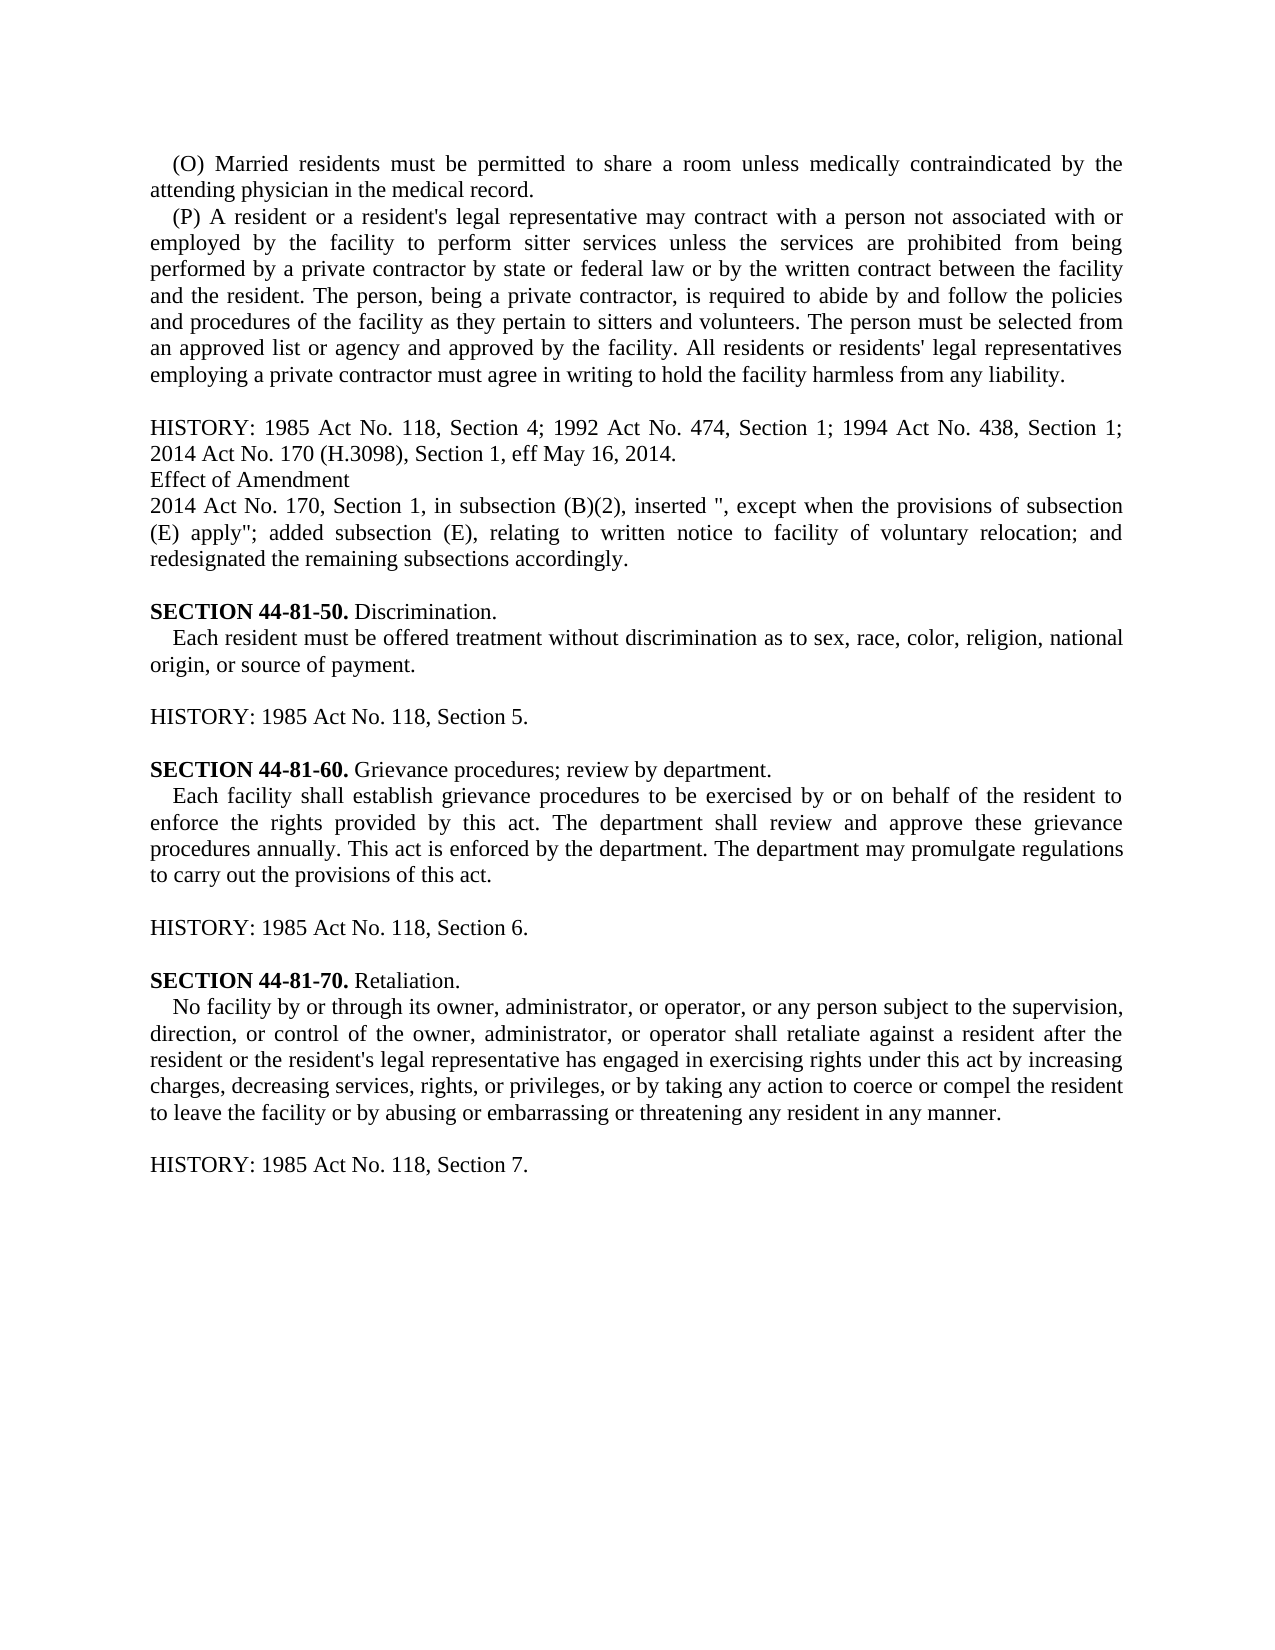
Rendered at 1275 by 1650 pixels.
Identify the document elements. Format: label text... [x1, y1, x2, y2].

text HISTORY: 1985 Act No. 118, Section 4; 1992 Act No. 474, Section 1; 1994 Act No. 438, Section 1; 2014 Act No. 170 (H.3098), Section 1, eff May 16, 2014. [150, 413, 1125, 466]
text Each resident must be offered treatment without discrimination as to sex, race, color, religion, national origin, or source of payment. [150, 624, 1125, 677]
text SECTION 44-81-70. Retaliation. [150, 967, 1125, 993]
text HISTORY: 1985 Act No. 118, Section 6. [150, 914, 1125, 941]
text SECTION 44-81-50. Discrimination. [150, 598, 1125, 624]
text HISTORY: 1985 Act No. 118, Section 5. [150, 703, 1125, 730]
text (P) A resident or a resident's legal representative may contract with a person not associated with or employed by the facility to perform sitter services unless the services are prohibited from being performed by a private contractor by state or federal law or by the written contract between the facility and the resident. The person, being a private contractor, is required to abide by and follow the policies and procedures of the facility as they pertain to sitters and volunteers. The person must be selected from an approved list or agency and approved by the facility. All residents or residents' legal representatives employing a private contractor must agree in writing to hold the facility harmless from any liability. [150, 203, 1125, 387]
text SECTION 44-81-60. Grievance procedures; review by department. [150, 756, 1125, 782]
text Each facility shall establish grievance procedures to be exercised by or on behalf of the resident to enforce the rights provided by this act. The department shall review and approve these grievance procedures annually. This act is enforced by the department. The department may promulgate regulations to carry out the provisions of this act. [150, 782, 1125, 888]
text (O) Married residents must be permitted to share a room unless medically contraindicated by the attending physician in the medical record. [150, 150, 1125, 203]
text Effect of Amendment [150, 466, 1125, 493]
text 2014 Act No. 170, Section 1, in subsection (B)(2), inserted ", except when the provisions of subsection (E) apply"; added subsection (E), relating to written notice to facility of voluntary relocation; and redesignated the remaining subsections accordingly. [150, 493, 1125, 572]
text No facility by or through its owner, administrator, or operator, or any person subject to the supervision, direction, or control of the owner, administrator, or operator shall retaliate against a resident after the resident or the resident's legal representative has engaged in exercising rights under this act by increasing charges, decreasing services, rights, or privileges, or by taking any action to coerce or compel the resident to leave the facility or by abusing or embarrassing or threatening any resident in any manner. [150, 993, 1125, 1125]
text HISTORY: 1985 Act No. 118, Section 7. [150, 1151, 1125, 1178]
